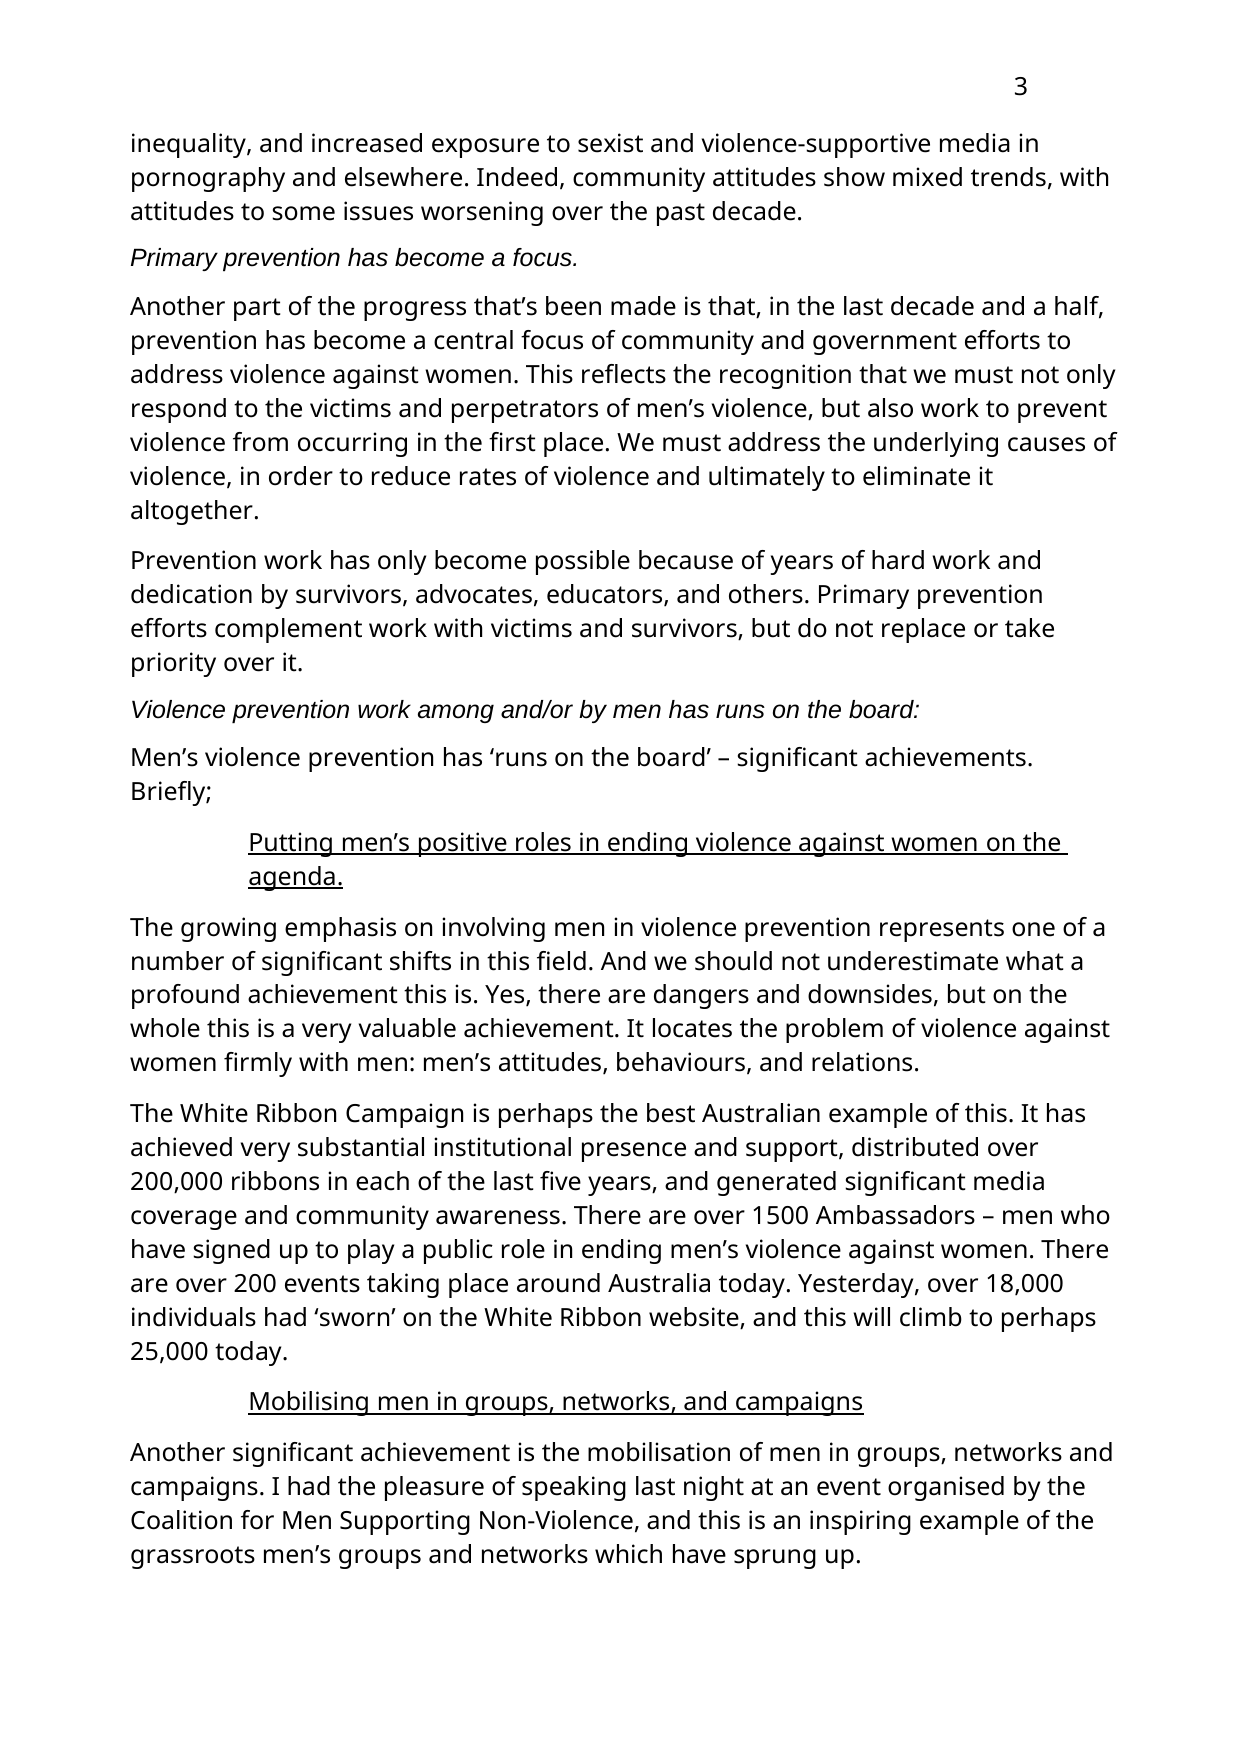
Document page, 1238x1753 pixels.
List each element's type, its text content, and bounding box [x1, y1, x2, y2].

subtitle Primary prevention has become a focus. [130, 244, 1122, 272]
text The growing emphasis on involving men in violence prevention represents one of a number of significant shifts in this field. And we should not underestimate what a profound achievement this is. Yes, there are dangers and downsides, but on the whole this is a very valuable achievement. It locates the problem of violence against women firmly with men: men’s attitudes, behaviours, and relations. [130, 909, 1122, 1079]
subtitle Putting men’s positive roles in ending violence against women on the agenda. [248, 825, 1122, 893]
text Prevention work has only become possible because of years of hard work and dedication by survivors, advocates, educators, and others. Primary prevention efforts complement work with victims and survivors, but do not replace or take priority over it. [130, 543, 1122, 679]
text Another part of the progress that’s been made is that, in the last decade and a half, prevention has become a central focus of community and government efforts to address violence against women. This reflects the recognition that we must not only respond to the victims and perpetrators of men’s violence, but also work to prevent violence from occurring in the first place. We must address the underlying causes of violence, in order to reduce rates of violence and ultimately to eliminate it altogether. [130, 289, 1122, 527]
text Another significant achievement is the mobilisation of men in groups, networks and campaigns. I had the pleasure of speaking last night at an event organised by the Coalition for Men Supporting Non-Violence, and this is an inspiring example of the grassroots men’s groups and networks which have sprung up. [130, 1435, 1122, 1571]
text The White Ribbon Campaign is perhaps the best Australian example of this. It has achieved very substantial institutional presence and support, distributed over 200,000 ribbons in each of the last five years, and generated significant media coverage and community awareness. There are over 1500 Ambassadors – men who have signed up to play a public role in ending men’s violence against women. There are over 200 events taking place around Australia today. Yesterday, over 18,000 individuals had ‘sworn’ on the White Ribbon website, and this will climb to perhaps 25,000 today. [130, 1096, 1122, 1368]
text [130, 126, 1122, 227]
subtitle Mobilising men in groups, networks, and campaigns [248, 1384, 1122, 1418]
text Men’s violence prevention has ‘runs on the board’ – significant achievements. Briefly; [130, 740, 1122, 808]
subtitle Violence prevention work among and/or by men has runs on the board: [130, 696, 1122, 724]
